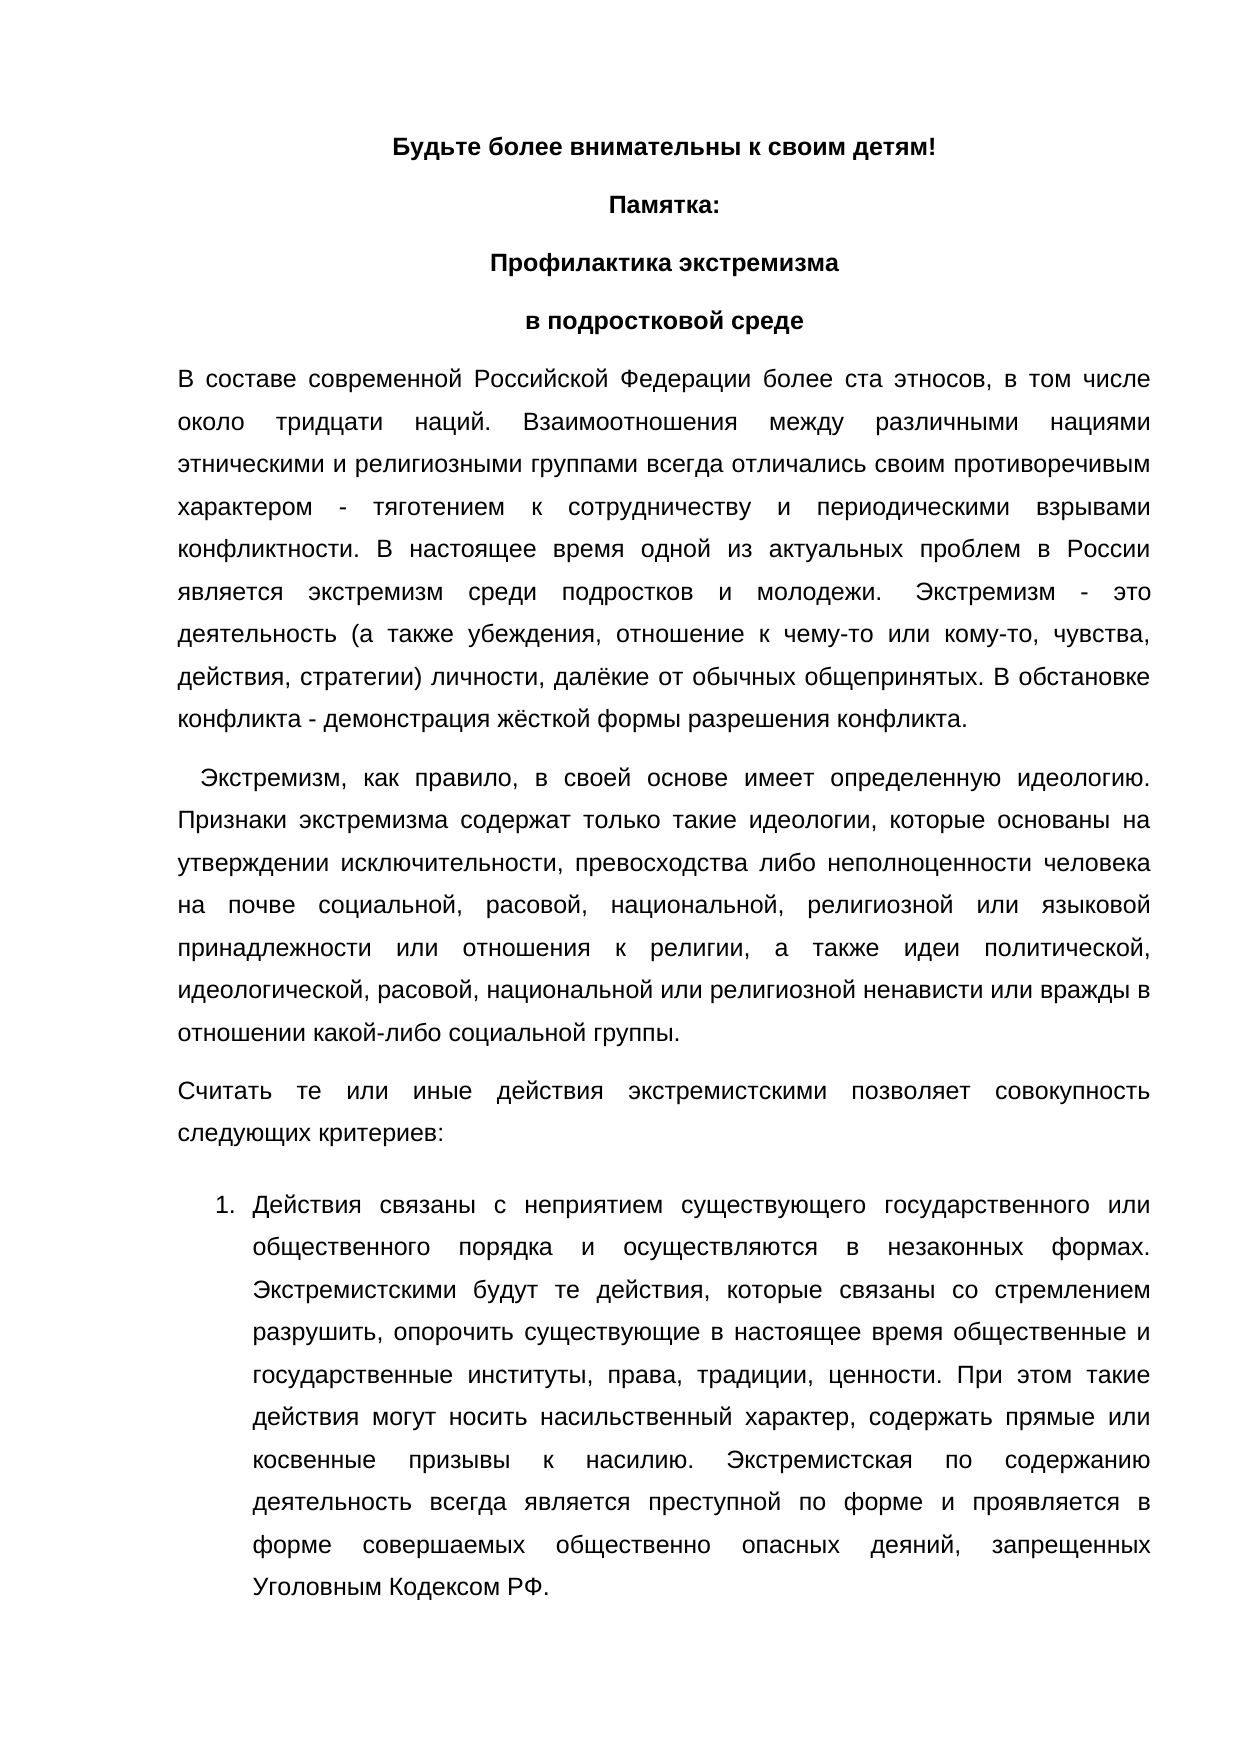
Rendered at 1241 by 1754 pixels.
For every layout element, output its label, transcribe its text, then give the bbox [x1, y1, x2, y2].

text Экстремизм, как правило, в своей основе имеет определенную идеологию. Признаки экстремизма содержат только такие идеологии, которые основаны на утверждении исключительности, превосходства либо неполноценности человека на почве социальной, расовой, национальной, религиозной или языковой принадлежности или отношения к религии, а также идеи политической, идеологической, расовой, национальной или религиозной ненависти или вражды в отношении какой-либо социальной группы. [177, 749, 1152, 1046]
text Профилактика экстремизма [177, 234, 1152, 277]
text Памятка: [177, 176, 1152, 219]
list Действия связаны с неприятием существующего государственного или общественного порядка и осуществляются в незаконных формах. Экстремистскими будут те действия, которые связаны со стремлением разрушить, опорочить существующие в настоящее время общественные и государственные институты, права, традиции, ценности. При этом такие действия могут носить насильственный характер, содержать прямые или косвенные призывы к насилию. Экстремистская по содержанию деятельность всегда является преступной по форме и проявляется в форме совершаемых общественно опасных деяний, запрещенных Уголовным Кодексом РФ. [215, 1176, 1152, 1601]
text В составе современной Российской Федерации более ста этносов, в том числе около тридцати наций. Взаимоотношения между различными нациями этническими и религиозными группами всегда отличались своим противоречивым характером - тяготением к сотрудничеству и периодическими взрывами конфликтности. В настоящее время одной из актуальных проблем в России является экстремизм среди подростков и молодежи. Экстремизм - это деятельность (а также убеждения, отношение к чему-то или кому-то, чувства, действия, стратегии) личности, далёкие от обычных общепринятых. В обстановке конфликта - демонстрация жёсткой формы разрешения конфликта. [177, 351, 1152, 733]
text Будьте более внимательны к своим детям! [177, 118, 1152, 161]
text в подростковой среде [177, 292, 1152, 335]
text Считать те или иные действия экстремистскими позволяет совокупность следующих критериев: [177, 1062, 1152, 1147]
